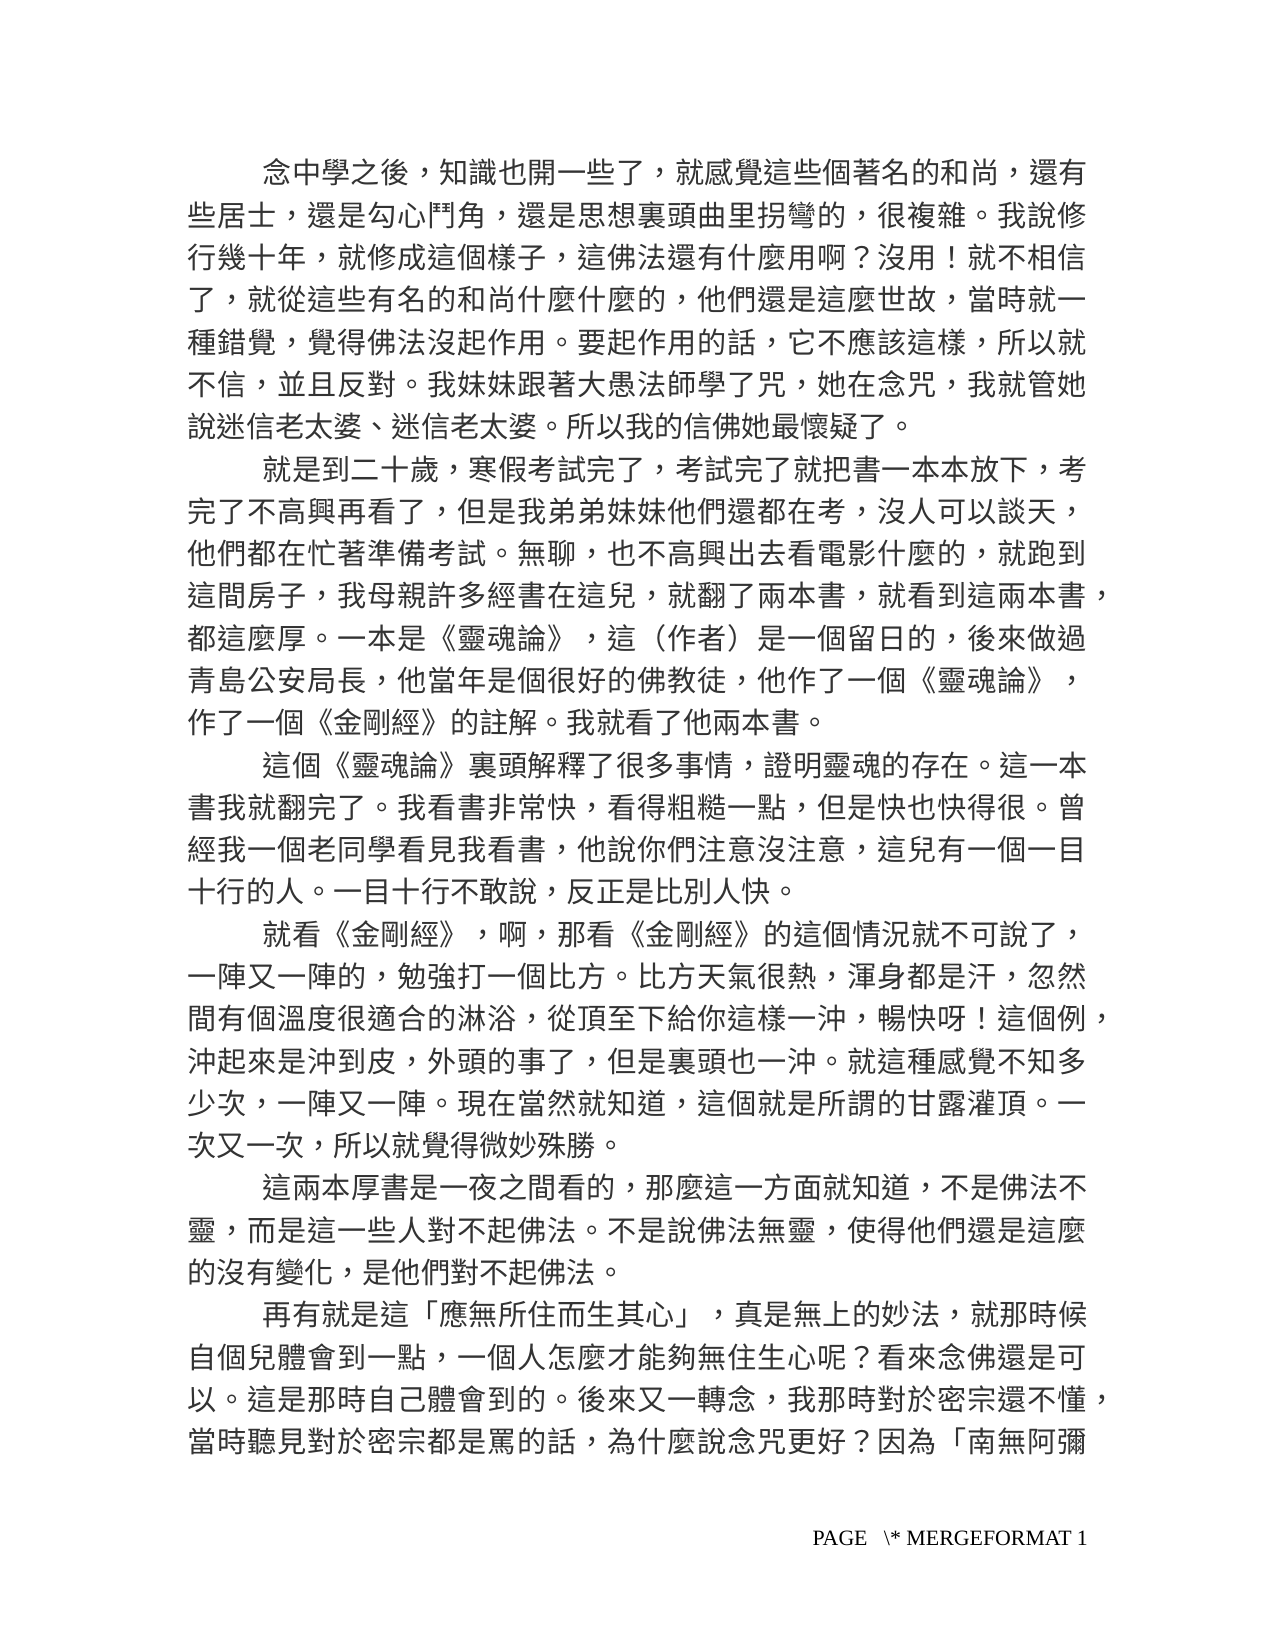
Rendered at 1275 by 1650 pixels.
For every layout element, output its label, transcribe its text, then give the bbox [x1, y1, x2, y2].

text 就是到二十歲，寒假考試完了，考試完了就把書一本本放下，考完了不高興再看了，但是我弟弟妹妹他們還都在考，沒人可以談天，他們都在忙著準備考試。無聊，也不高興出去看電影什麼的，就跑到這間房子，我母親許多經書在這兒，就翻了兩本書，就看到這兩本書，都這麼厚。一本是《靈魂論》，這（作者）是一個留日的，後來做過青島公安局長，他當年是個很好的佛教徒，他作了一個《靈魂論》，作了一個《金剛經》的註解。我就看了他兩本書。 [187, 446, 1087, 742]
text 就看《金剛經》，啊，那看《金剛經》的這個情況就不可說了，一陣又一陣的，勉強打一個比方。比方天氣很熱，渾身都是汗，忽然間有個溫度很適合的淋浴，從頂至下給你這樣一沖，暢快呀！這個例，沖起來是沖到皮，外頭的事了，但是裏頭也一沖。就這種感覺不知多少次，一陣又一陣。現在當然就知道，這個就是所謂的甘露灌頂。一次又一次，所以就覺得微妙殊勝。 [187, 911, 1087, 1165]
text 這兩本厚書是一夜之間看的，那麼這一方面就知道，不是佛法不靈，而是這一些人對不起佛法。不是說佛法無靈，使得他們還是這麼的沒有變化，是他們對不起佛法。 [187, 1165, 1087, 1292]
text 念中學之後，知識也開一些了，就感覺這些個著名的和尚，還有些居士，還是勾心鬥角，還是思想裏頭曲里拐彎的，很複雜。我說修行幾十年，就修成這個樣子，這佛法還有什麼用啊？沒用！就不相信了，就從這些有名的和尚什麼什麼的，他們還是這麼世故，當時就一種錯覺，覺得佛法沒起作用。要起作用的話，它不應該這樣，所以就不信，並且反對。我妹妹跟著大愚法師學了咒，她在念咒，我就管她說迷信老太婆、迷信老太婆。所以我的信佛她最懷疑了。 [187, 150, 1087, 446]
text 這個《靈魂論》裏頭解釋了很多事情，證明靈魂的存在。這一本書我就翻完了。我看書非常快，看得粗糙一點，但是快也快得很。曾經我一個老同學看見我看書，他說你們注意沒注意，這兒有一個一目十行的人。一目十行不敢說，反正是比別人快。 [187, 742, 1087, 911]
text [187, 1292, 1087, 1461]
